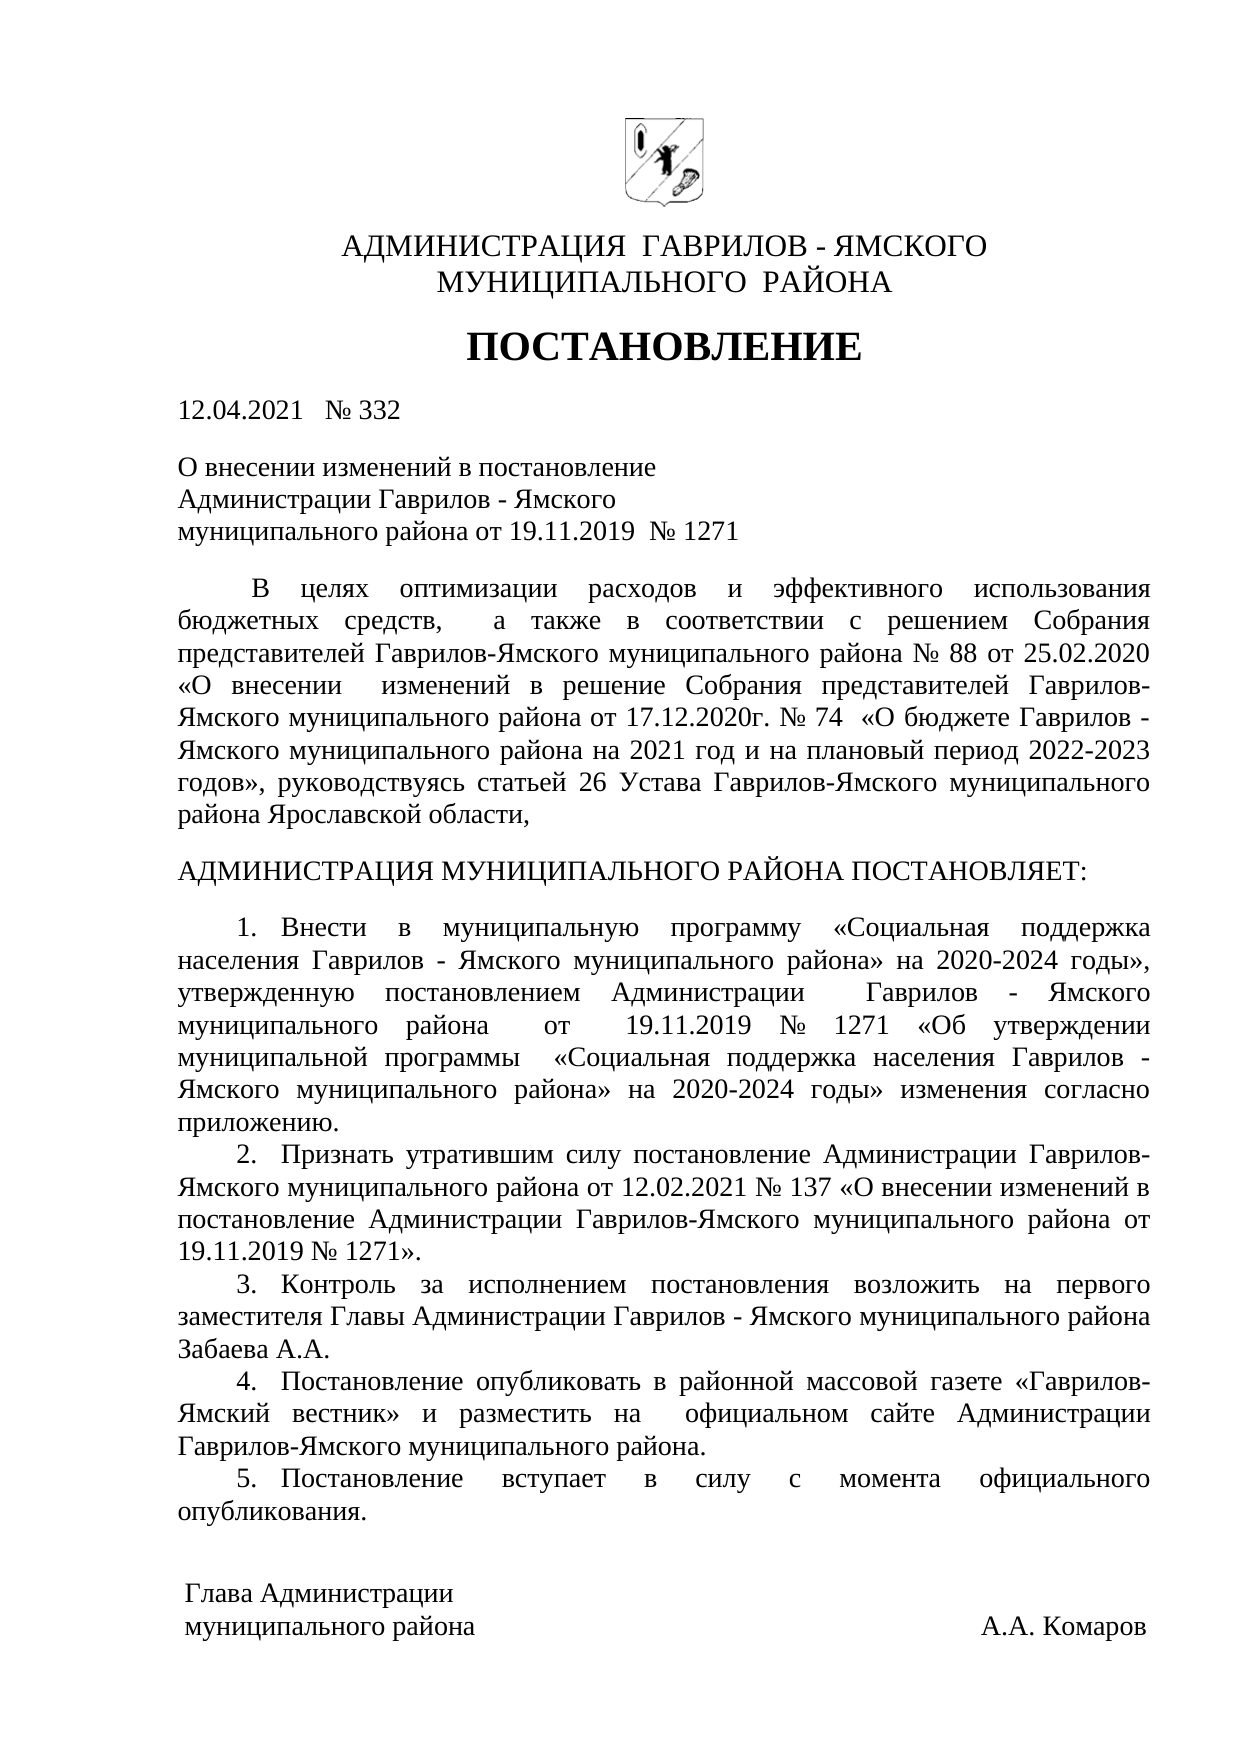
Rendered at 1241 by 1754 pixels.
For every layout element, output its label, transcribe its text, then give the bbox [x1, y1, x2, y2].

text 12.04.2021 № 332 [177, 393, 1152, 426]
list Постановление опубликовать в районной массовой газете «Гаврилов-Ямский вестник» и разместить на официальном сайте Администрации Гаврилов-Ямского муниципального района. [177, 1364, 1152, 1461]
list Признать утратившим силу постановление Администрации Гаврилов-Ямского муниципального района от 12.02.2021 № 137 «О внесении изменений в постановление Администрации Гаврилов-Ямского муниципального района от 19.11.2019 № 1271». [177, 1137, 1152, 1267]
text муниципального района А.А. Комаров [177, 1609, 1152, 1641]
text МУНИЦИПАЛЬНОГО РАЙОНА [177, 264, 1152, 299]
text муниципального района от 19.11.2019 № 1271 [177, 514, 1152, 547]
text ПОСТАНОВЛЕНИЕ [177, 321, 1152, 369]
list Контроль за исполнением постановления возложить на первого заместителя Главы Администрации Гаврилов - Ямского муниципального района Забаева А.А. [177, 1267, 1152, 1364]
text АДМИНИСТРАЦИЯ ГАВРИЛОВ - ЯМСКОГО [177, 228, 1152, 264]
list Постановление вступает в силу с момента официального опубликования. [177, 1461, 1152, 1526]
text Глава Администрации [177, 1576, 1152, 1609]
text О внесении изменений в постановление [177, 449, 1152, 482]
list Внести в муниципальную программу «Социальная поддержка населения Гаврилов - Ямского муниципального района» на 2020-2024 годы», утвержденную постановлением Администрации Гаврилов - Ямского муниципального района от 19.11.2019 № 1271 «Об утверждении муниципальной программы «Социальная поддержка населения Гаврилов - Ямского муниципального района» на 2020-2024 годы» изменения согласно приложению. [177, 911, 1152, 1137]
text Администрации Гаврилов - Ямского [177, 482, 1152, 514]
text В целях оптимизации расходов и эффективного использования бюджетных средств, а также в соответствии с решением Собрания представителей Гаврилов-Ямского муниципального района № 88 от 25.02.2020 «О внесении изменений в решение Собрания представителей Гаврилов-Ямского муниципального района от 17.12.2020г. № 74 «О бюджете Гаврилов - Ямского муниципального района на 2021 год и на плановый период 2022-2023 годов», руководствуясь статьей 26 Устава Гаврилов-Ямского муниципального района Ярославской области, [177, 571, 1152, 830]
picture [625, 118, 704, 207]
text АДМИНИСТРАЦИЯ МУНИЦИПАЛЬНОГО РАЙОНА ПОСТАНОВЛЯЕТ: [177, 854, 1152, 886]
